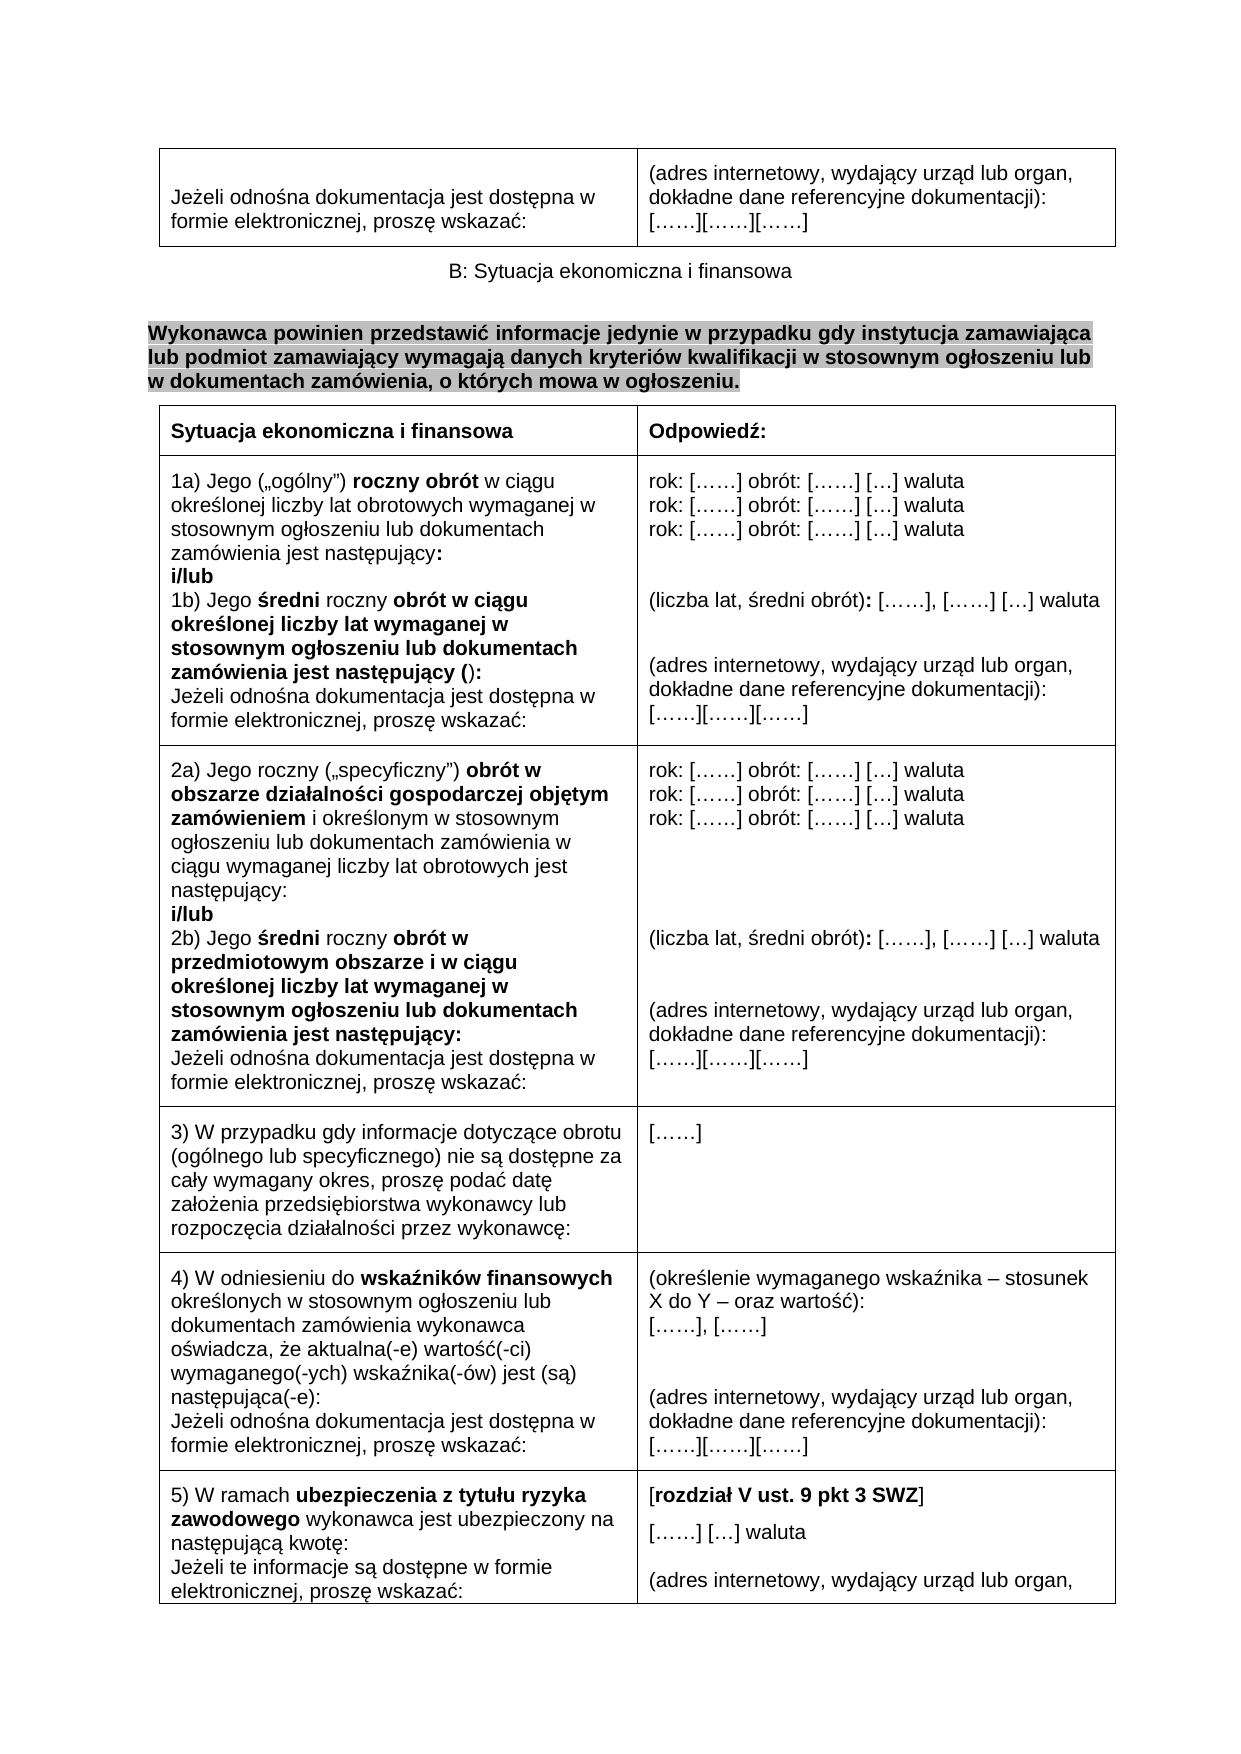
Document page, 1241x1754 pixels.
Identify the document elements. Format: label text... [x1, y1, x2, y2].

table_cell 4) W odniesieniu do wskaźników finansowych określonych w stosownym ogłoszeniu lub dokumentach zamówienia wykonawca oświadcza, że aktualna(-e) wartość(-ci) wymaganego(-ych) wskaźnika(-ów) jest (są) następująca(-e): Jeżeli odnośna dokumentacja jest dostępna w formie elektronicznej, proszę wskazać: [160, 1253, 637, 1469]
text Wykonawca powinien przedstawić informacje jedynie w przypadku gdy instytucja zamawiająca lub podmiot zamawiający wymagają danych kryteriów kwalifikacji w stosownym ogłoszeniu lub w dokumentach zamówienia, o których mowa w ogłoszeniu. [148, 368, 1093, 392]
table_cell rok: [……] obrót: [……] […] waluta rok: [……] obrót: [……] […] waluta rok: [……] obrót: [……] […] waluta (liczba lat, średni obrót): [……], [……] […] waluta (adres internetowy, wydający urząd lub organ, dokładne dane referencyjne dokumentacji): [……][……][……] [638, 746, 1115, 1106]
table_cell 1a) Jego („ogólny”) roczny obrót w ciągu określonej liczby lat obrotowych wymaganej w stosownym ogłoszeniu lub dokumentach zamówienia jest następujący: i/lub 1b) Jego średni roczny obrót w ciągu określonej liczby lat wymaganej w stosownym ogłoszeniu lub dokumentach zamówienia jest następujący (): Jeżeli odnośna dokumentacja jest dostępna w formie elektronicznej, proszę wskazać: [160, 456, 637, 744]
table_cell 2a) Jego roczny („specyficzny”) obrót w obszarze działalności gospodarczej objętym zamówieniem i określonym w stosownym ogłoszeniu lub dokumentach zamówienia w ciągu wymaganej liczby lat obrotowych jest następujący: i/lub 2b) Jego średni roczny obrót w przedmiotowym obszarze i w ciągu określonej liczby lat wymaganej w stosownym ogłoszeniu lub dokumentach zamówienia jest następujący: Jeżeli odnośna dokumentacja jest dostępna w formie elektronicznej, proszę wskazać: [160, 746, 637, 1106]
table_cell 3) W przypadku gdy informacje dotyczące obrotu (ogólnego lub specyficznego) nie są dostępne za cały wymagany okres, proszę podać datę założenia przedsiębiorstwa wykonawcy lub rozpoczęcia działalności przez wykonawcę: [160, 1107, 637, 1252]
table_cell [……] [638, 1107, 1115, 1252]
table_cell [160, 149, 637, 246]
table_header Odpowiedź: [638, 406, 1115, 455]
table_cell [160, 1471, 637, 1603]
text B: Sytuacja ekonomiczna i finansowa [148, 259, 1093, 283]
table_cell (określenie wymaganego wskaźnika – stosunek X do Y – oraz wartość): [……], [……] (adres internetowy, wydający urząd lub organ, dokładne dane referencyjne dokumentacji): [……][……][……] [638, 1253, 1115, 1469]
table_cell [638, 149, 1115, 246]
table_cell rok: [……] obrót: [……] […] waluta rok: [……] obrót: [……] […] waluta rok: [……] obrót: [……] […] waluta (liczba lat, średni obrót): [……], [……] […] waluta (adres internetowy, wydający urząd lub organ, dokładne dane referencyjne dokumentacji): [……][……][……] [638, 456, 1115, 744]
table_header Sytuacja ekonomiczna i finansowa [160, 406, 637, 455]
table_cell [638, 1471, 1115, 1603]
